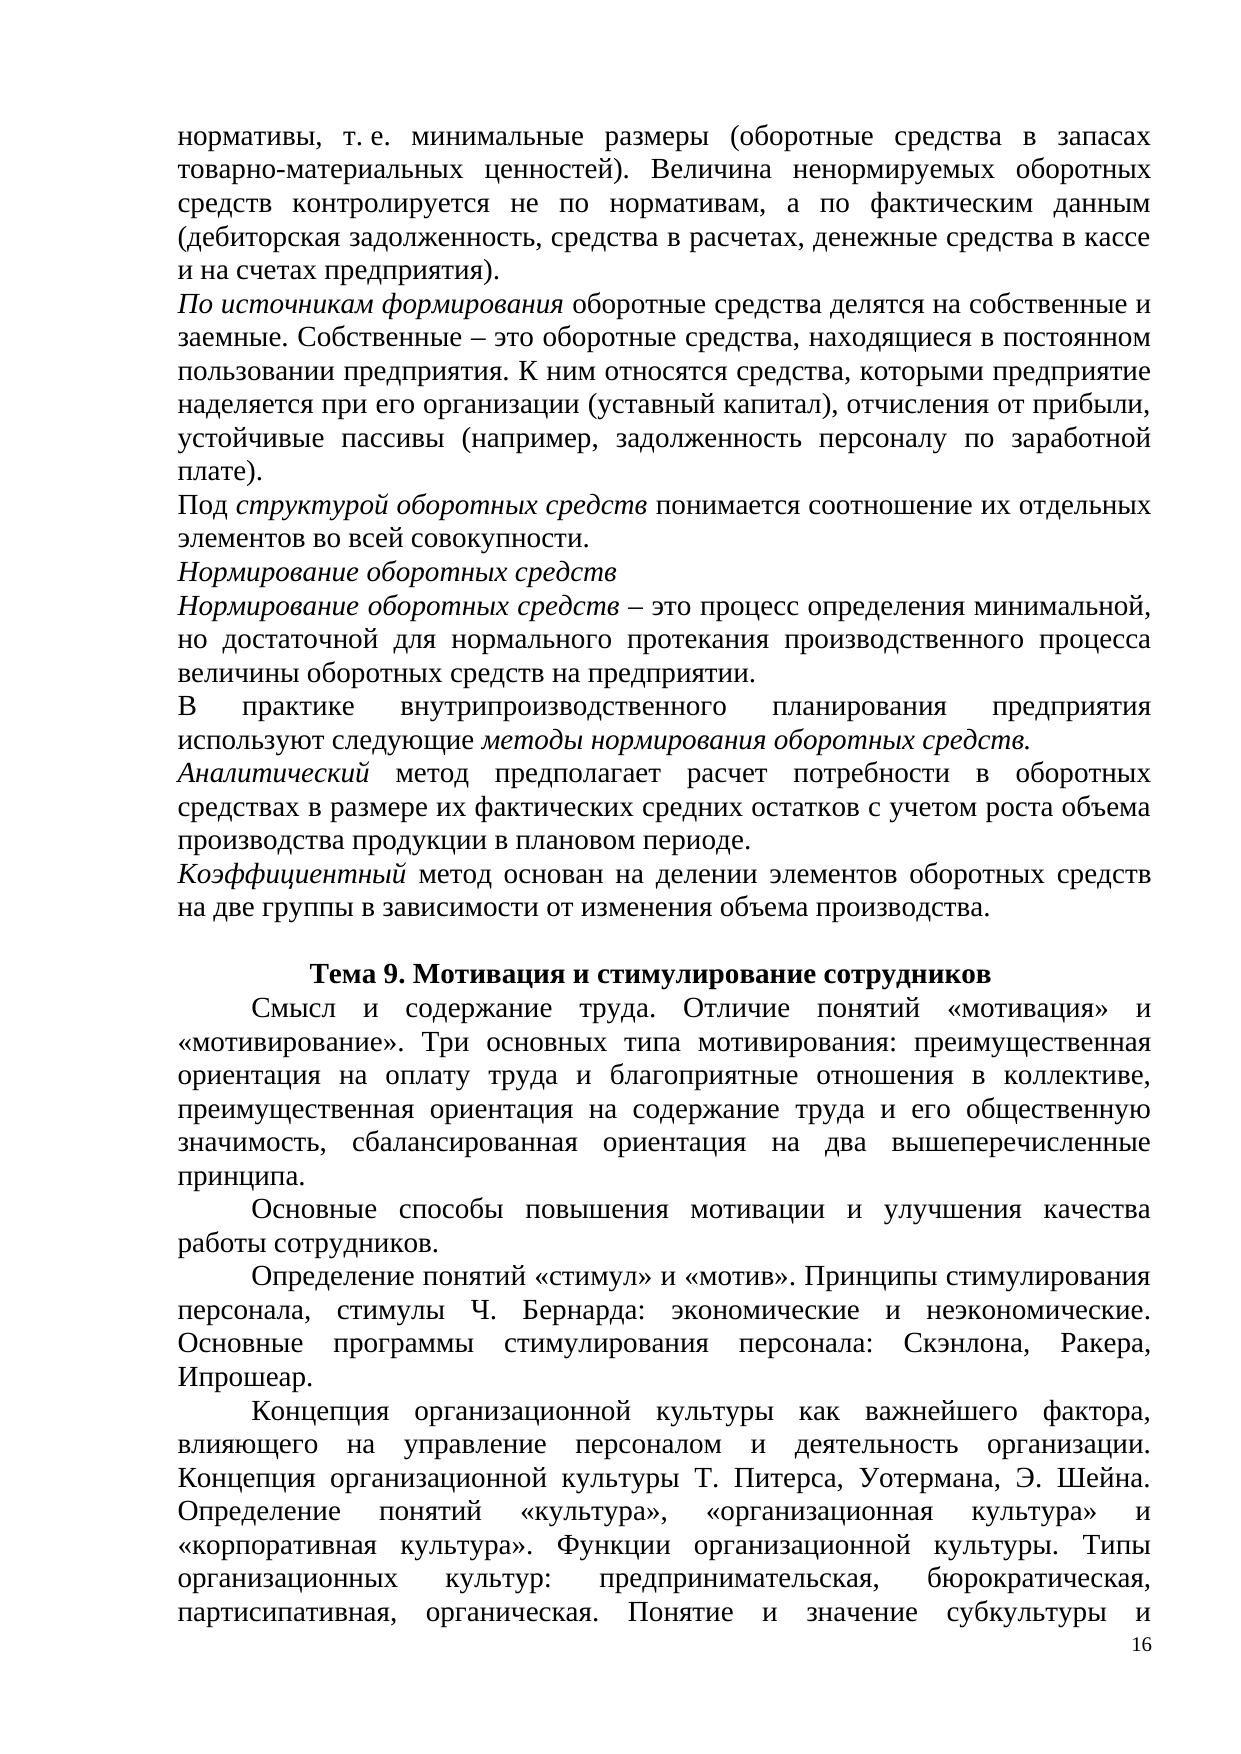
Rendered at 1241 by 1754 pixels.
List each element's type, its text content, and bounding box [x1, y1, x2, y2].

text Нормирование оборотных средств – это процесс определения минимальной, но достаточной для нормального протекания производственного процесса величины оборотных средств на предприятии. [177, 588, 1152, 688]
text Определение понятий «стимул» и «мотив». Принципы стимулирования персонала, стимулы Ч. Бернарда: экономические и неэкономические. Основные программы стимулирования персонала: Скэнлона, Ракера, Ипрошеар. [177, 1258, 1152, 1393]
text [177, 118, 1152, 286]
text В практике внутрипроизводственного планирования предприятия используют следующие методы нормирования оборотных средств. [177, 688, 1152, 755]
text Смысл и содержание труда. Отличие понятий «мотивация» и «мотивирование». Три основных типа мотивирования: преимущественная ориентация на оплату труда и благоприятные отношения в коллективе, преимущественная ориентация на содержание труда и его общественную значимость, сбалансированная ориентация на два вышеперечисленные принципа. [177, 990, 1152, 1191]
text Коэффициентный метод основан на делении элементов оборотных средств на две группы в зависимости от изменения объема производства. [177, 856, 1152, 923]
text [177, 1393, 1152, 1627]
text Под структурой оборотных средств понимается соотношение их отдельных элементов во всей совокупности. [177, 487, 1152, 554]
text По источникам формирования оборотные средства делятся на собственные и заемные. Собственные – это оборотные средства, находящиеся в постоянном пользовании предприятия. К ним относятся средства, которыми предприятие наделяется при его организации (уставный капитал), отчисления от прибыли, устойчивые пассивы (например, задолженность персоналу по заработной плате). [177, 286, 1152, 487]
text Нормирование оборотных средств [177, 554, 1152, 588]
text Тема 9. Мотивация и стимулирование сотрудников [177, 957, 1152, 990]
text Основные способы повышения мотивации и улучшения качества работы сотрудников. [177, 1191, 1152, 1258]
text Аналитический метод предполагает расчет потребности в оборотных средствах в размере их фактических средних остатков с учетом роста объема производства продукции в плановом периоде. [177, 755, 1152, 856]
